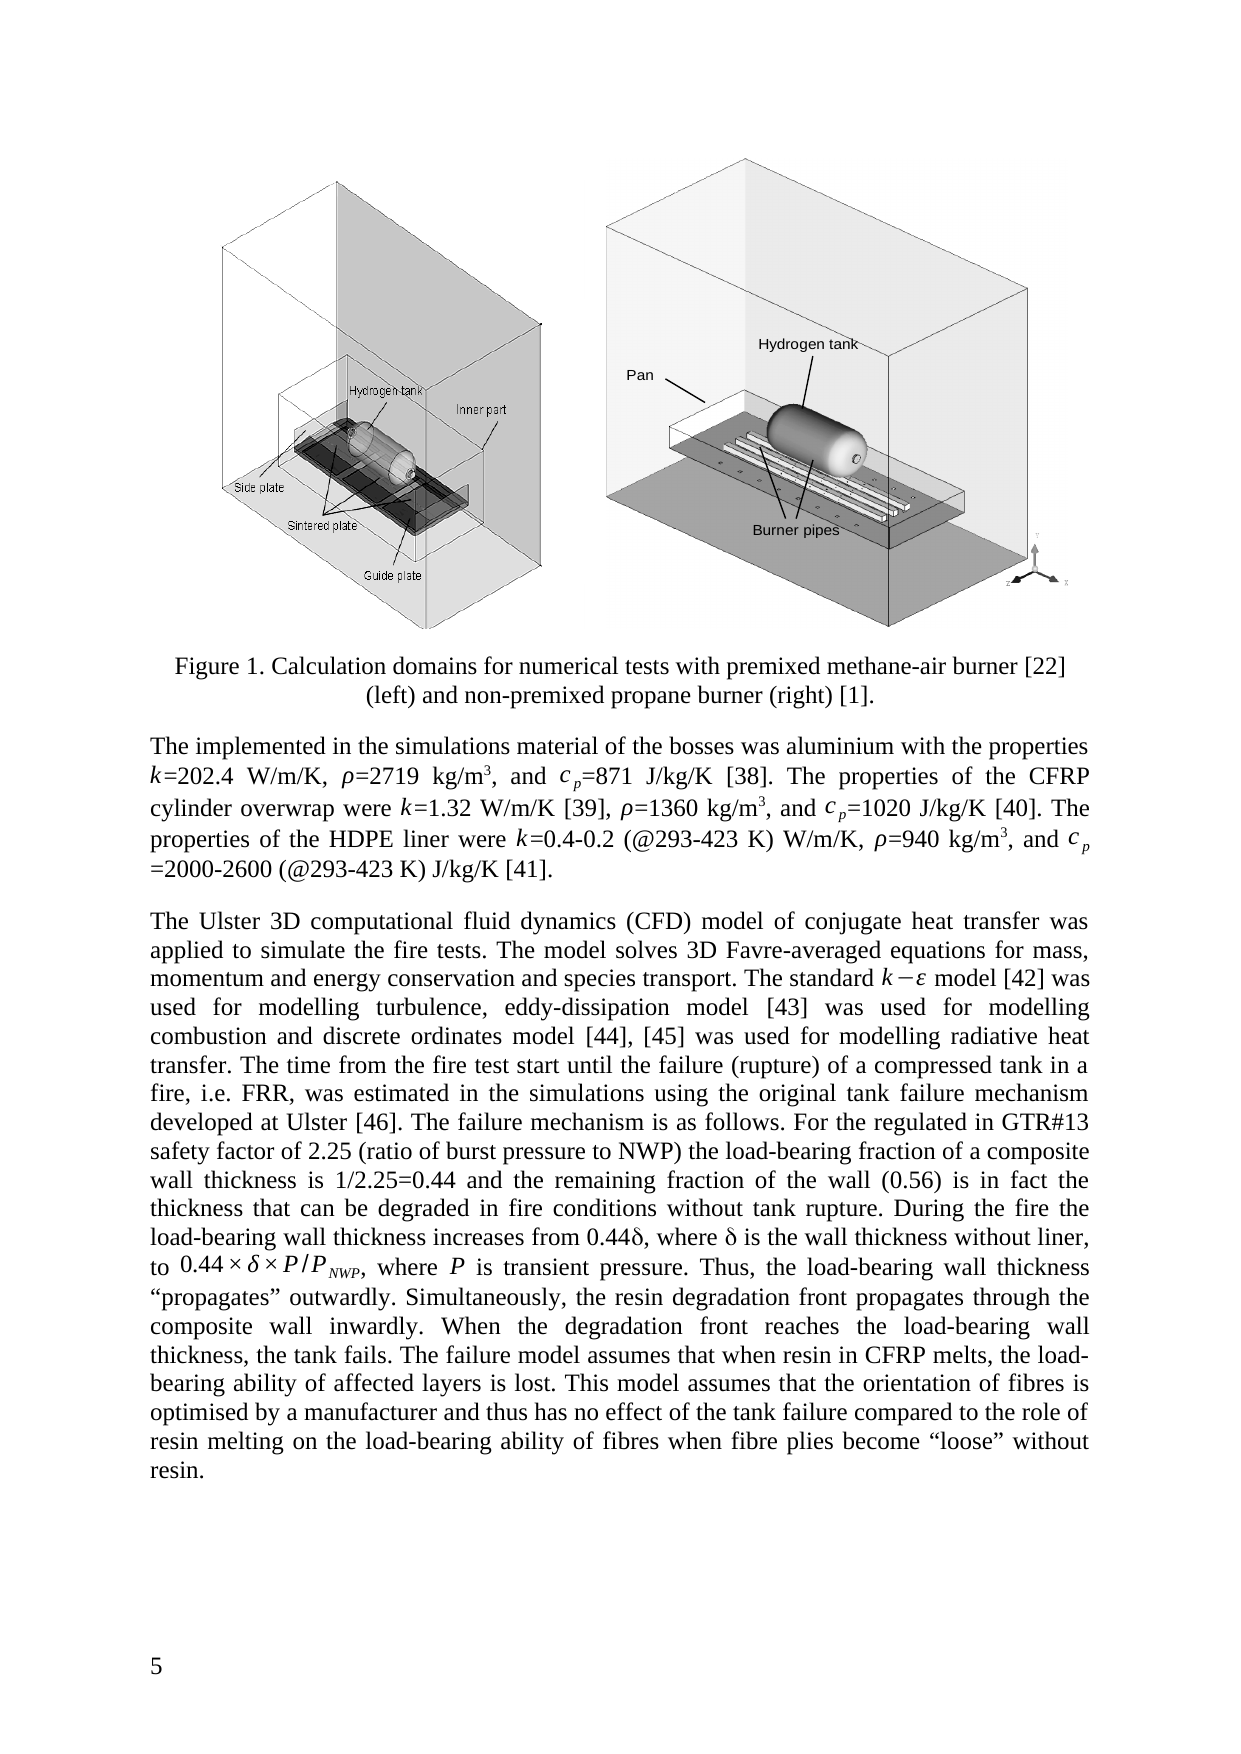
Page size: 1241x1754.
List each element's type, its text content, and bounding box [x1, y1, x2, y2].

text The implemented in the simulations material of the bosses was aluminium with the properties =202.4 W/m/K, =2719 kg/m3, and =871 J/kg/K [38]. The properties of the CFRP cylinder overwrap were =1.32 W/m/K [39], =1360 kg/m3, and =1020 J/kg/K [40]. The properties of the HDPE liner were =0.4-0.2 (@293-423 K) W/m/K, =940 kg/m3, and =2000-2600 (@293-423 K) J/kg/K [41]. [150, 731, 1090, 883]
text Figure 1. Calculation domains for numerical tests with premixed methane-air burner [22] (left) and non-premixed propane burner (right) [1]. [150, 651, 1090, 708]
text The Ulster 3D computational fluid dynamics (CFD) model of conjugate heat transfer was applied to simulate the fire tests. The model solves 3D Favre-averaged equations for mass, momentum and energy conservation and species transport. The standard model [42] was used for modelling turbulence, eddy-dissipation model [43] was used for modelling combustion and discrete ordinates model [44], [45] was used for modelling radiative heat transfer. The time from the fire test start until the failure (rupture) of a compressed tank in a fire, i.e. FRR, was estimated in the simulations using the original tank failure mechanism developed at Ulster [46]. The failure mechanism is as follows. For the regulated in GTR#13 safety factor of 2.25 (ratio of burst pressure to NWP) the load-bearing fraction of a composite wall thickness is 1/2.25=0.44 and the remaining fraction of the wall (0.56) is in fact the thickness that can be degraded in fire conditions without tank rupture. During the fire the load-bearing wall thickness increases from 0.44, where  is the wall thickness without liner, to , where is transient pressure. Thus, the load-bearing wall thickness “propagates” outwardly. Simultaneously, the resin degradation front propagates through the composite wall inwardly. When the degradation front reaches the load-bearing wall thickness, the tank fails. The failure model assumes that when resin in CFRP melts, the load-bearing ability of affected layers is lost. This model assumes that the orientation of fibres is optimised by a manufacturer and thus has no effect of the tank failure compared to the role of resin melting on the load-bearing ability of fibres when fibre plies become “loose” without resin. [150, 906, 1090, 1483]
